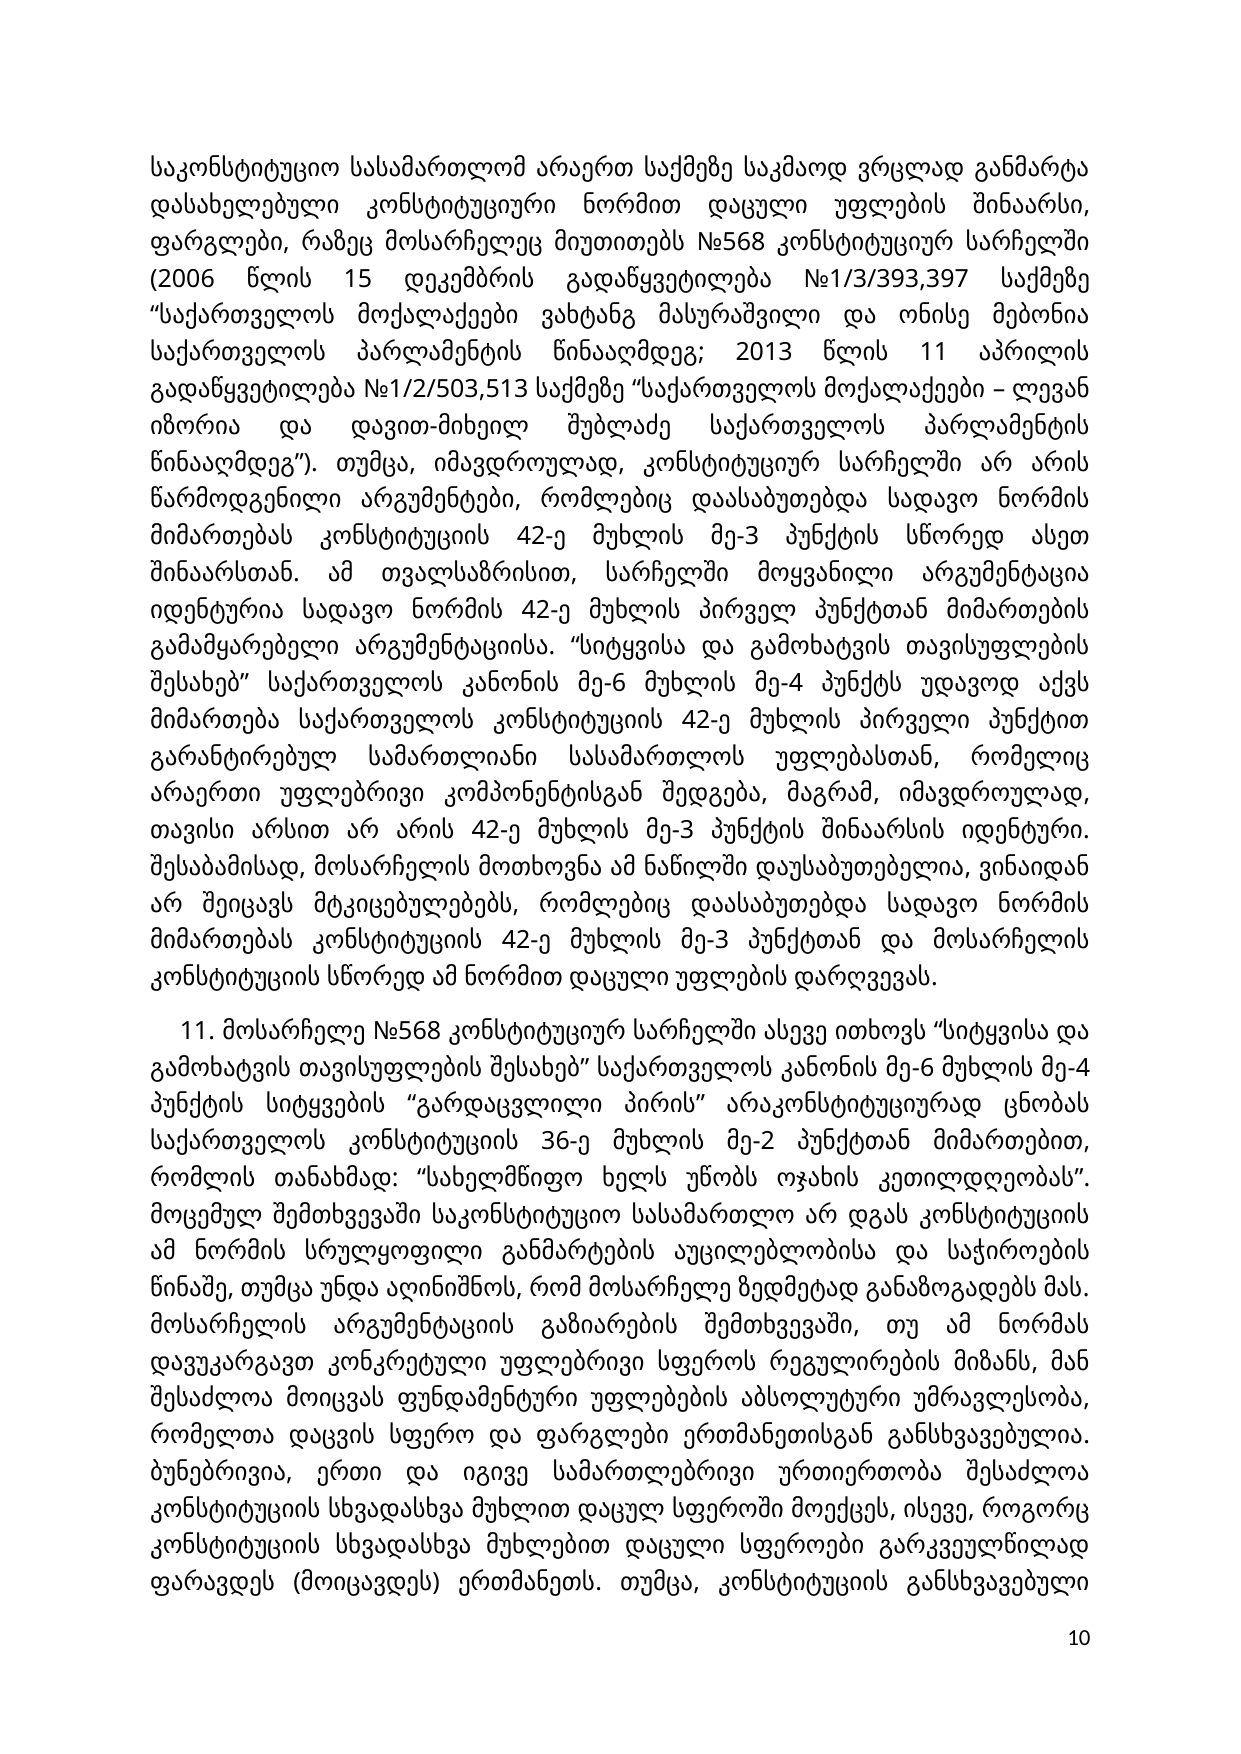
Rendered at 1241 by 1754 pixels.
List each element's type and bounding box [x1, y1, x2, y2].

text [150, 1012, 1090, 1598]
text [150, 150, 1090, 993]
